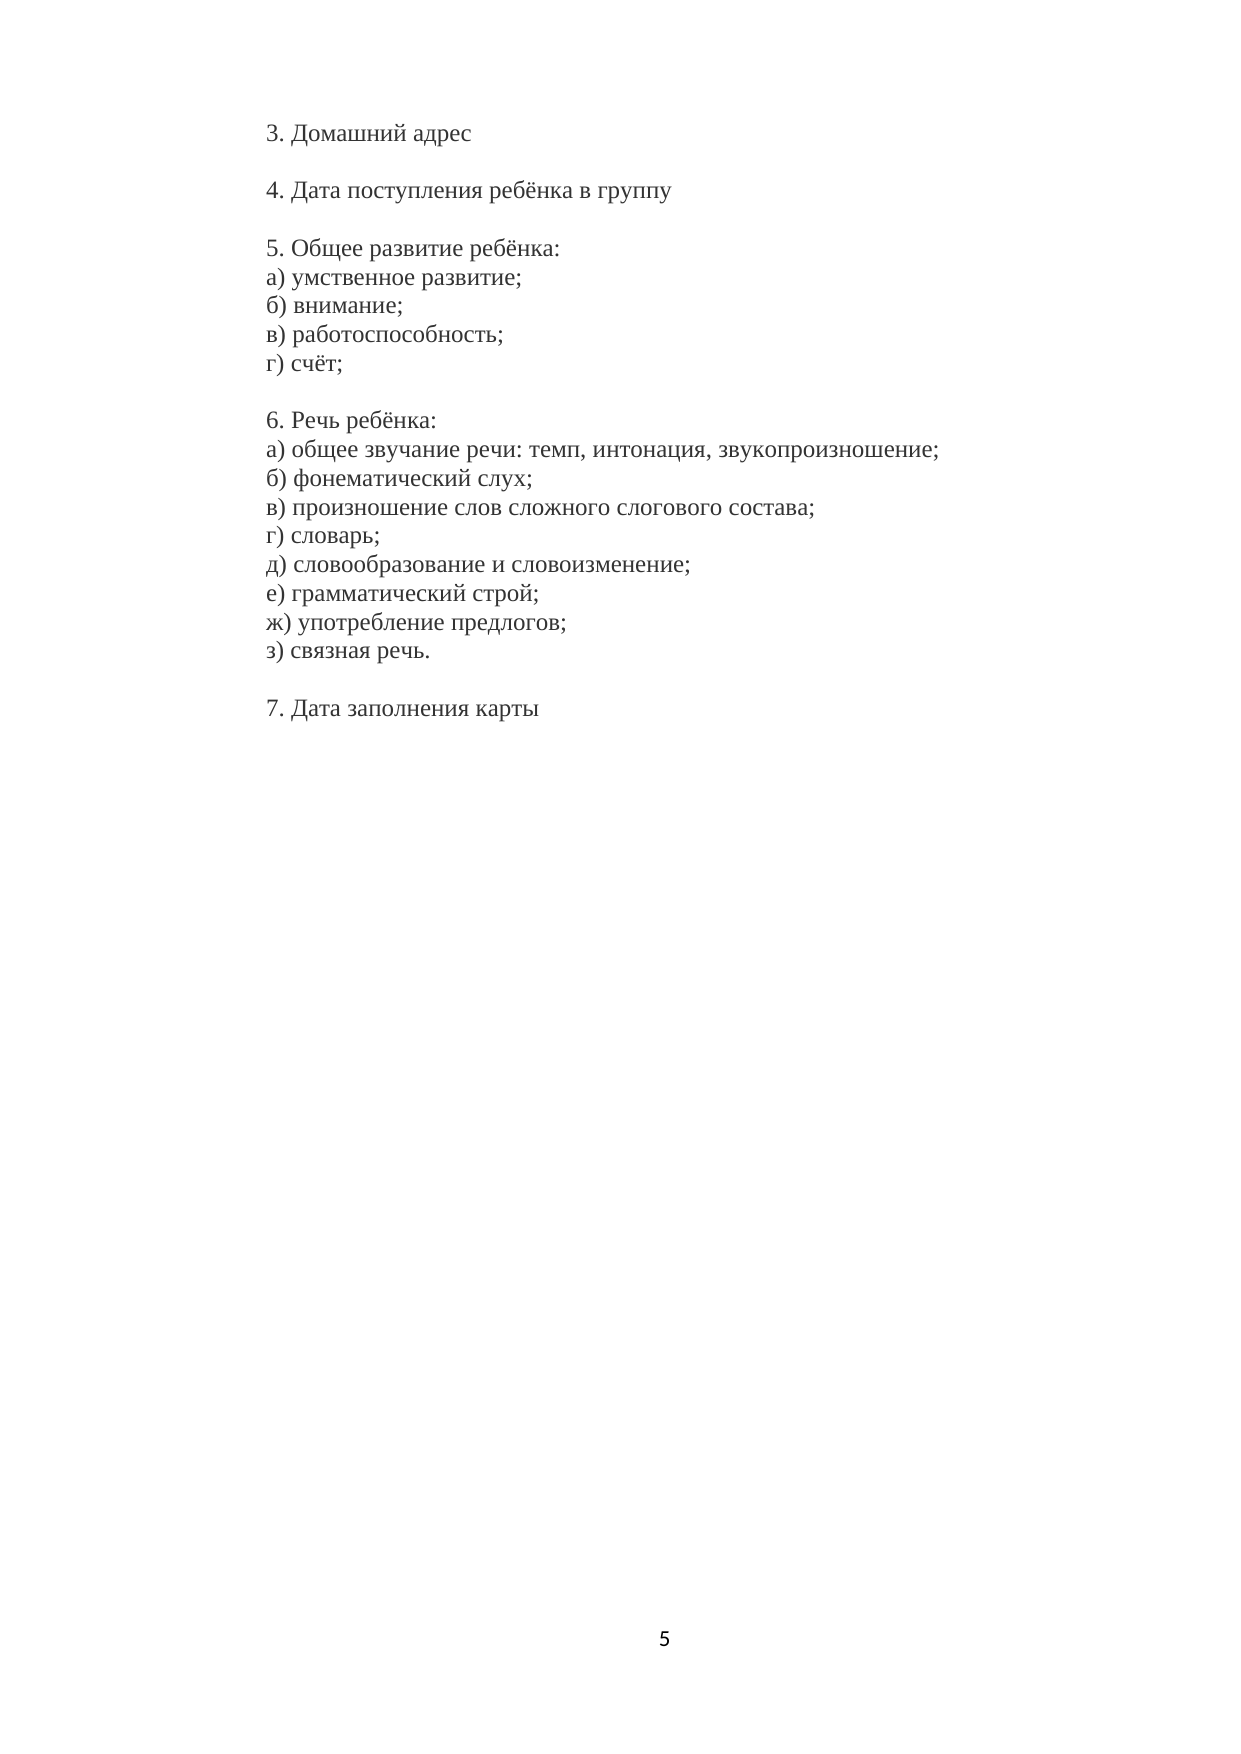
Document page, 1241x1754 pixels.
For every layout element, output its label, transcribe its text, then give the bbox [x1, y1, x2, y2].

text 7. Дата заполнения карты [177, 693, 1152, 722]
text б) фонематический слух; [177, 463, 1152, 492]
text г) словарь; [177, 521, 1152, 549]
text г) счёт; [177, 348, 1152, 377]
text а) умственное развитие; [177, 262, 1152, 291]
text в) работоспособность; [177, 319, 1152, 348]
text 5. Общее развитие ребёнка: [177, 233, 1152, 262]
text д) словообразование и словоизменение; [177, 549, 1152, 578]
text 4. Дата поступления ребёнка в группу [177, 176, 1152, 204]
text ж) употребление предлогов; [177, 607, 1152, 636]
text з) связная речь. [177, 636, 1152, 664]
text а) общее звучание речи: темп, интонация, звукопроизношение; [177, 434, 1152, 463]
text в) произношение слов сложного слогового состава; [177, 492, 1152, 521]
text 3. Домашний адрес [177, 118, 1152, 147]
text б) внимание; [177, 291, 1152, 319]
text е) грамматический строй; [177, 578, 1152, 607]
text 6. Речь ребёнка: [177, 406, 1152, 434]
